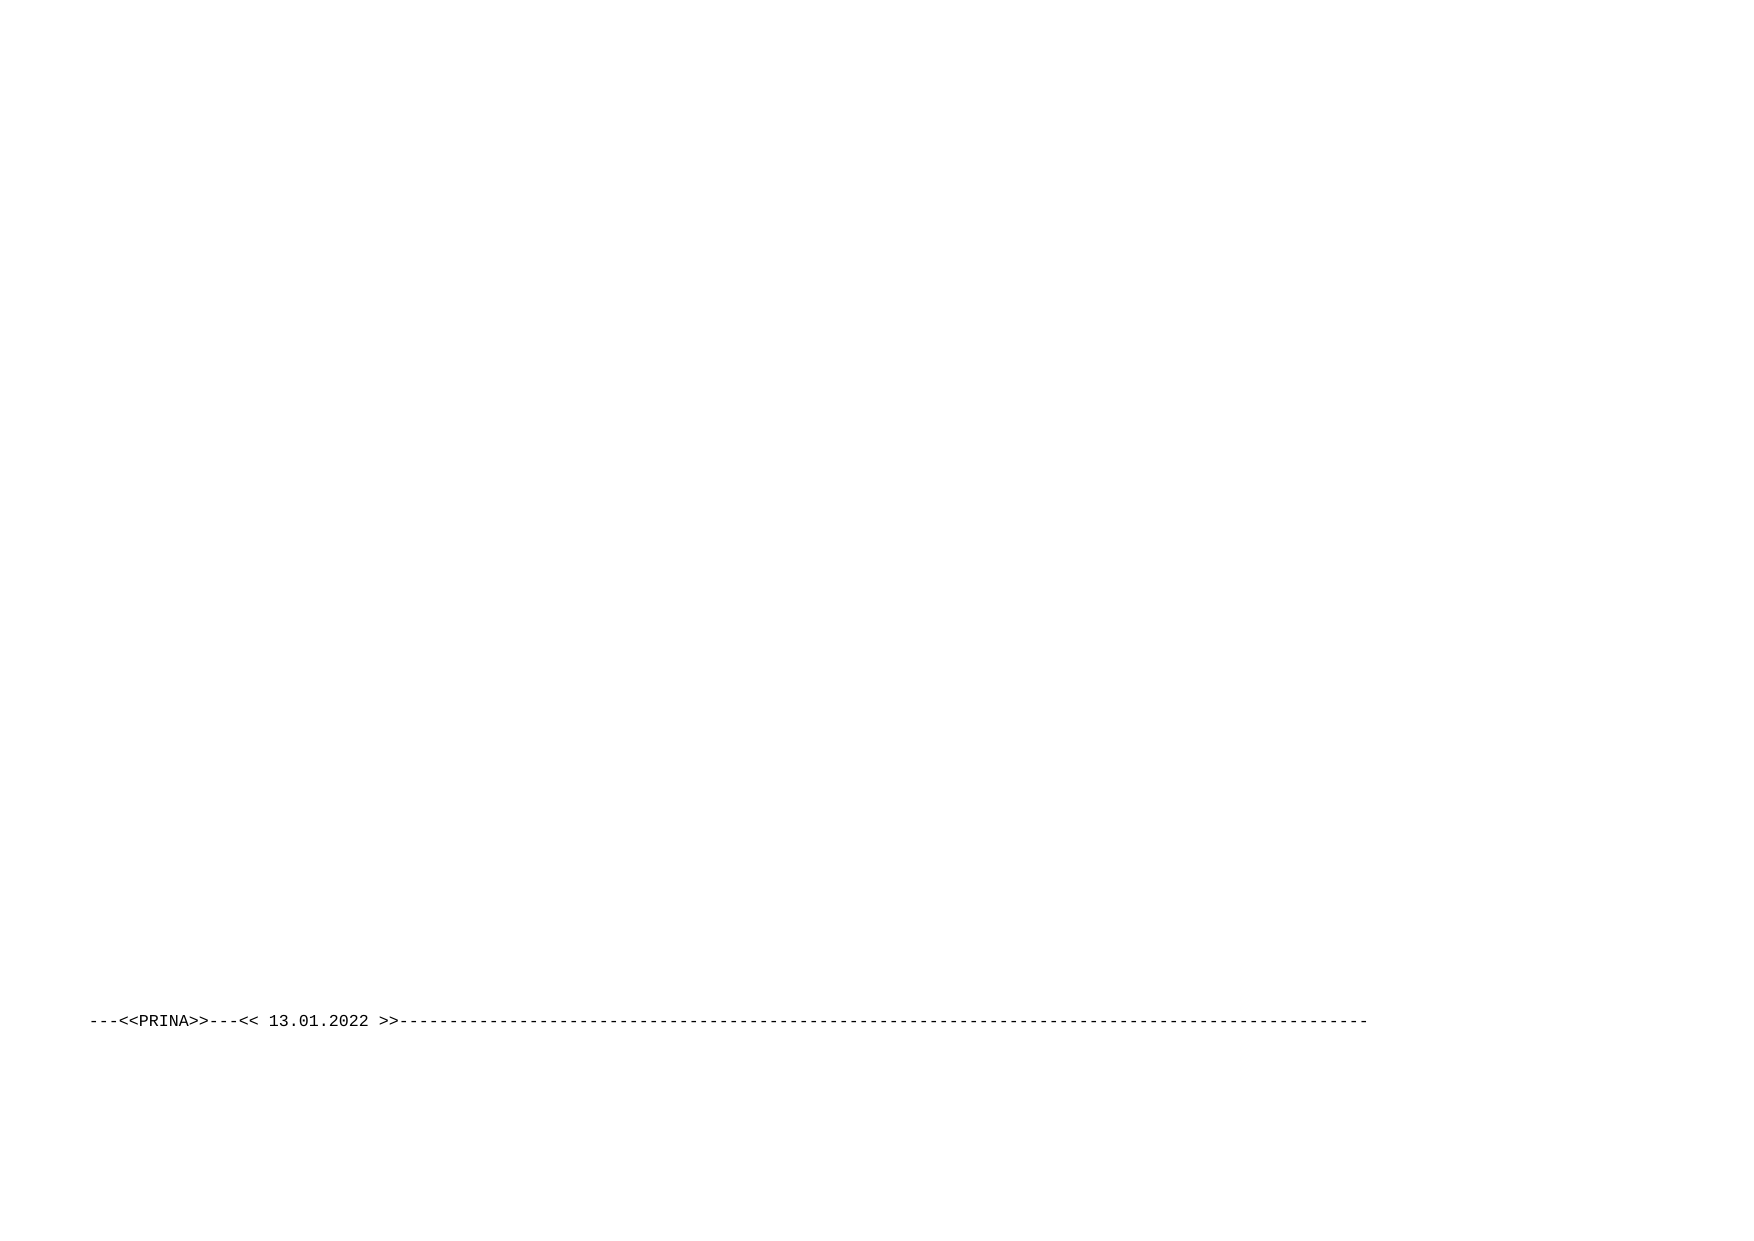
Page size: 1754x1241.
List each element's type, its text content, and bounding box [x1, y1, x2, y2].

text ---<<PRINA>>---<< 13.01.2022 >>------------------------------------------------------------------------------------------------- [89, 1012, 1665, 1031]
